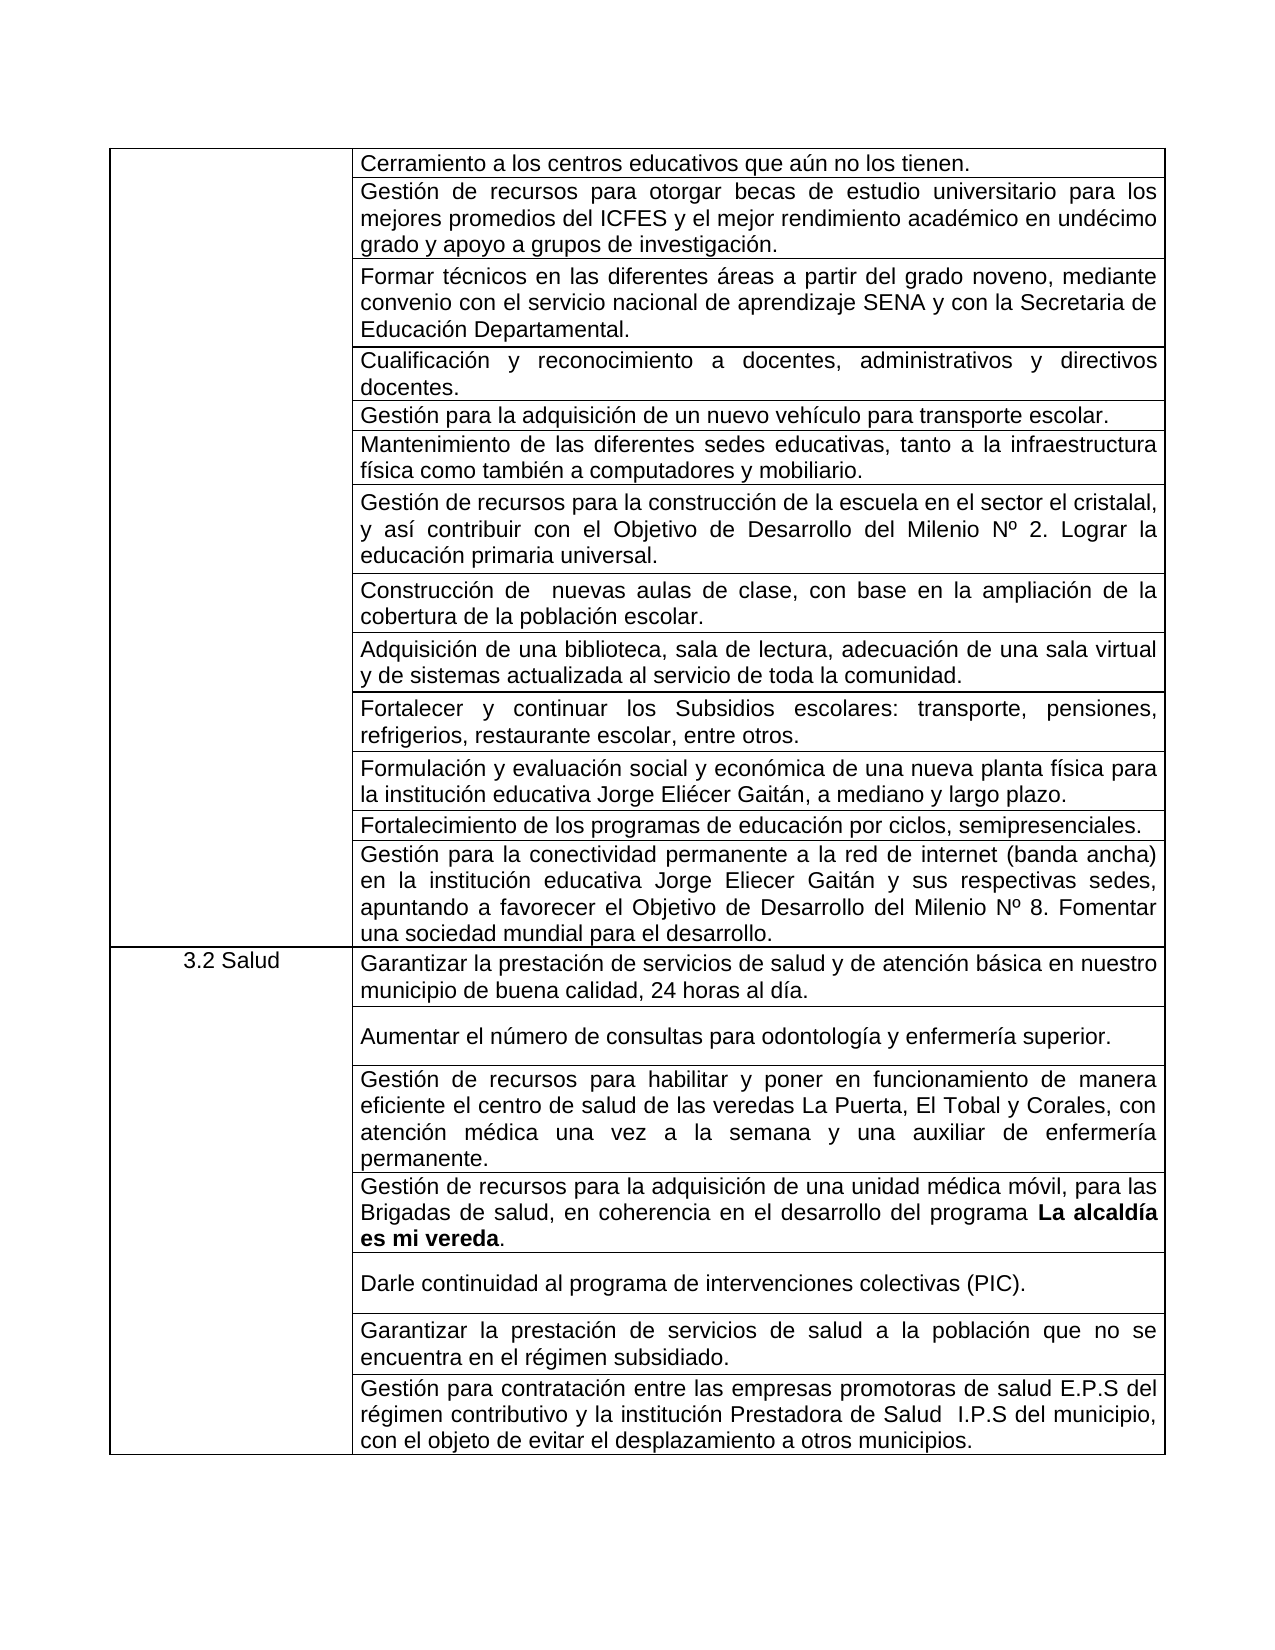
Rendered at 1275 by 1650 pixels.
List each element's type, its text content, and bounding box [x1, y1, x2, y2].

table_cell Formar técnicos en las diferentes áreas a partir del grado noveno, mediante convenio con el servicio nacional de aprendizaje SENA y con la Secretaria de Educación Departamental. [353, 259, 1164, 346]
table_cell Fortalecimiento de los programas de educación por ciclos, semipresenciales. [353, 811, 1164, 840]
table_cell Gestión para la conectividad permanente a la red de internet (banda ancha) en la institución educativa Jorge Eliecer Gaitán y sus respectivas sedes, apuntando a favorecer el Objetivo de Desarrollo del Milenio Nº 8. Fomentar una sociedad mundial para el desarrollo. [353, 841, 1164, 946]
table_cell Gestión de recursos para la construcción de la escuela en el sector el cristalal, y así contribuir con el Objetivo de Desarrollo del Milenio Nº 2. Lograr la educación primaria universal. [353, 485, 1164, 573]
table_cell Gestión de recursos para habilitar y poner en funcionamiento de manera eficiente el centro de salud de las veredas La Puerta, El Tobal y Corales, con atención médica una vez a la semana y una auxiliar de enfermería permanente. [353, 1066, 1164, 1172]
table_cell Gestión para contratación entre las empresas promotoras de salud E.P.S del régimen contributivo y la institución Prestadora de Salud I.P.S del municipio, con el objeto de evitar el desplazamiento a otros municipios. [353, 1375, 1164, 1454]
table_cell 3.2 Salud [111, 948, 352, 1454]
table_cell Cualificación y reconocimiento a docentes, administrativos y directivos docentes. [353, 348, 1164, 400]
table_cell Garantizar la prestación de servicios de salud a la población que no se encuentra en el régimen subsidiado. [353, 1314, 1164, 1373]
table_cell Darle continuidad al programa de intervenciones colectivas (PIC). [353, 1253, 1164, 1313]
table_cell Mantenimiento de las diferentes sedes educativas, tanto a la infraestructura física como también a computadores y mobiliario. [353, 431, 1164, 484]
table_cell Garantizar la prestación de servicios de salud y de atención básica en nuestro municipio de buena calidad, 24 horas al día. [353, 948, 1164, 1006]
table_cell Fortalecer y continuar los Subsidios escolares: transporte, pensiones, refrigerios, restaurante escolar, entre otros. [353, 693, 1164, 751]
table_cell Formulación y evaluación social y económica de una nueva planta física para la institución educativa Jorge Eliécer Gaitán, a mediano y largo plazo. [353, 752, 1164, 810]
table_cell Aumentar el número de consultas para odontología y enfermería superior. [353, 1007, 1164, 1065]
table_cell Gestión de recursos para la adquisición de una unidad médica móvil, para las Brigadas de salud, en coherencia en el desarrollo del programa La alcaldía es mi vereda. [353, 1173, 1164, 1252]
table_cell Adquisición de una biblioteca, sala de lectura, adecuación de una sala virtual y de sistemas actualizada al servicio de toda la comunidad. [353, 633, 1164, 691]
table_cell Construcción de nuevas aulas de clase, con base en la ampliación de la cobertura de la población escolar. [353, 574, 1164, 632]
table_cell Gestión para la adquisición de un nuevo vehículo para transporte escolar. [353, 401, 1164, 430]
table_cell Cerramiento a los centros educativos que aún no los tienen. [353, 149, 1164, 177]
table_cell Gestión de recursos para otorgar becas de estudio universitario para los mejores promedios del ICFES y el mejor rendimiento académico en undécimo grado y apoyo a grupos de investigación. [353, 178, 1164, 257]
